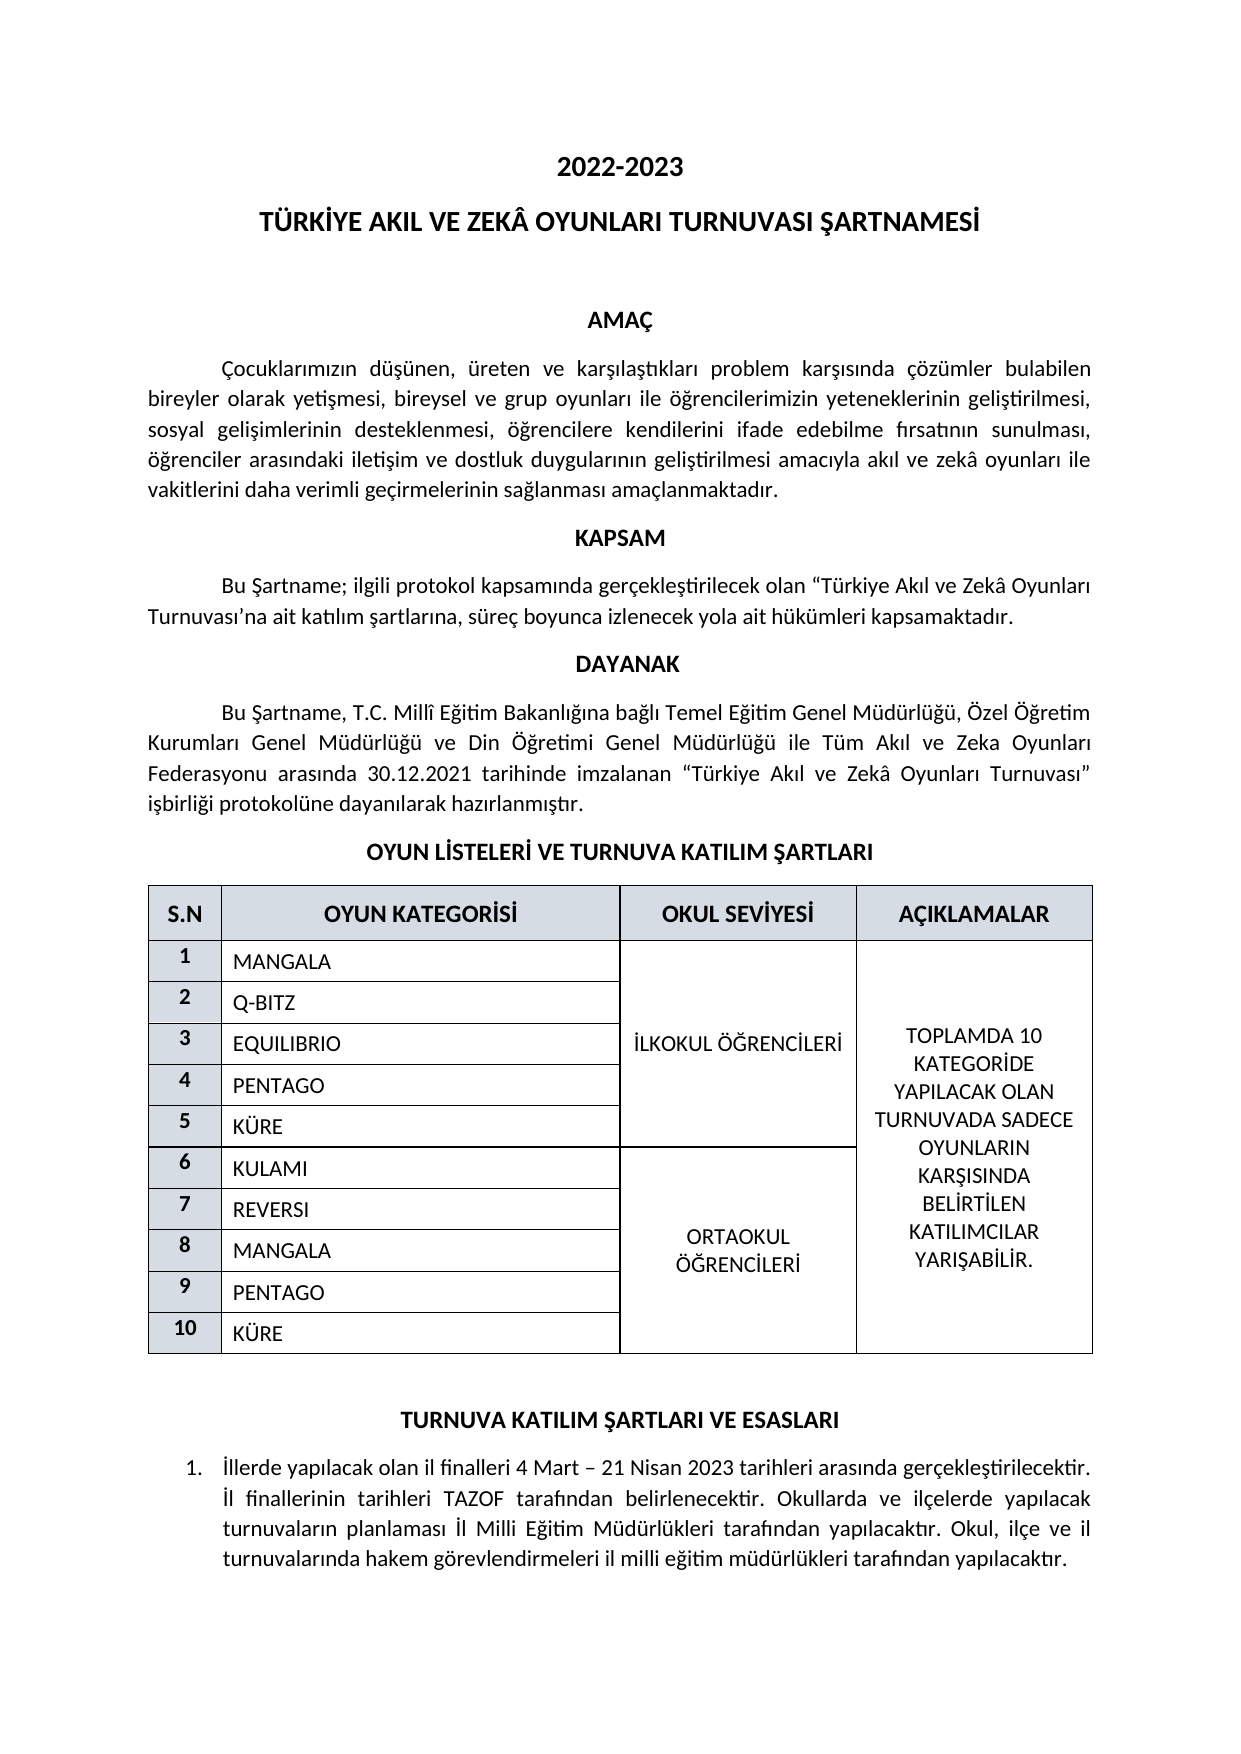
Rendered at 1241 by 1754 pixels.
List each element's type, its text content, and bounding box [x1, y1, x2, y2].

table_cell 1 [149, 941, 221, 981]
table_header AÇIKLAMALAR [857, 886, 1092, 940]
list İllerde yapılacak olan il finalleri 4 Mart – 21 Nisan 2023 tarihleri arasında gerçekleştirilecektir. İl finallerinin tarihleri TAZOF tarafından belirlenecektir. Okullarda ve ilçelerde yapılacak turnuvaların planlaması İl Milli Eğitim Müdürlükleri tarafından yapılacaktır. Okul, ilçe ve il turnuvalarında hakem görevlendirmeleri il milli eğitim müdürlükleri tarafından yapılacaktır. [185, 1453, 1093, 1572]
text OYUN LİSTELERİ VE TURNUVA KATILIM ŞARTLARI [148, 836, 1093, 866]
table_header OYUN KATEGORİSİ [222, 886, 619, 940]
table_cell 5 [149, 1106, 221, 1146]
table_cell ORTAOKUL ÖĞRENCİLERİ [621, 1148, 856, 1353]
text AMAÇ [148, 305, 1093, 335]
table_cell MANGALA [222, 1230, 619, 1271]
table_header OKUL SEVİYESİ [621, 886, 856, 940]
table_header S.N [149, 886, 221, 940]
table_cell 8 [149, 1230, 221, 1271]
table_cell 2 [149, 982, 221, 1022]
text KAPSAM [148, 522, 1093, 552]
text Bu Şartname, T.C. Millî Eğitim Bakanlığına bağlı Temel Eğitim Genel Müdürlüğü, Özel Öğretim Kurumları Genel Müdürlüğü ve Din Öğretimi Genel Müdürlüğü ile Tüm Akıl ve Zeka Oyunları Federasyonu arasında 30.12.2021 tarihinde imzalanan “Türkiye Akıl ve Zekâ Oyunları Turnuvası” işbirliği protokolüne dayanılarak hazırlanmıştır. [148, 698, 1093, 817]
table_cell PENTAGO [222, 1065, 619, 1105]
table_cell TOPLAMDA 10 KATEGORİDE YAPILACAK OLAN TURNUVADA SADECE OYUNLARIN KARŞISINDA BELİRTİLEN KATILIMCILAR YARIŞABİLİR. [857, 941, 1092, 1353]
table_cell İLKOKUL ÖĞRENCİLERİ [621, 941, 856, 1146]
table_cell KÜRE [222, 1313, 619, 1353]
table_cell 3 [149, 1024, 221, 1064]
text TÜRKİYE AKIL VE ZEKÂ OYUNLARI TURNUVASI ŞARTNAMESİ [148, 203, 1093, 238]
table_cell KULAMI [222, 1148, 619, 1188]
table_cell MANGALA [222, 941, 619, 981]
table_cell 7 [149, 1189, 221, 1229]
text Bu Şartname; ilgili protokol kapsamında gerçekleştirilecek olan “Türkiye Akıl ve Zekâ Oyunları Turnuvası’na ait katılım şartlarına, süreç boyunca izlenecek yola ait hükümleri kapsamaktadır. [148, 572, 1093, 630]
table_cell PENTAGO [222, 1272, 619, 1312]
table_cell EQUILIBRIO [222, 1024, 619, 1064]
table_cell 4 [149, 1065, 221, 1105]
text TURNUVA KATILIM ŞARTLARI VE ESASLARI [148, 1404, 1093, 1434]
table_cell KÜRE [222, 1106, 619, 1146]
text Çocuklarımızın düşünen, üreten ve karşılaştıkları problem karşısında çözümler bulabilen bireyler olarak yetişmesi, bireysel ve grup oyunları ile öğrencilerimizin yeteneklerinin geliştirilmesi, sosyal gelişimlerinin desteklenmesi, öğrencilere kendilerini ifade edebilme fırsatının sunulması, öğrenciler arasındaki iletişim ve dostluk duygularının geliştirilmesi amacıyla akıl ve zekâ oyunları ile vakitlerini daha verimli geçirmelerinin sağlanması amaçlanmaktadır. [148, 354, 1093, 503]
table_cell REVERSI [222, 1189, 619, 1229]
text DAYANAK [148, 649, 1093, 679]
table_cell Q-BITZ [222, 982, 619, 1022]
table_cell 6 [149, 1148, 221, 1188]
table_cell 10 [149, 1313, 221, 1353]
table_cell 9 [149, 1272, 221, 1312]
text 2022-2023 [148, 148, 1093, 183]
